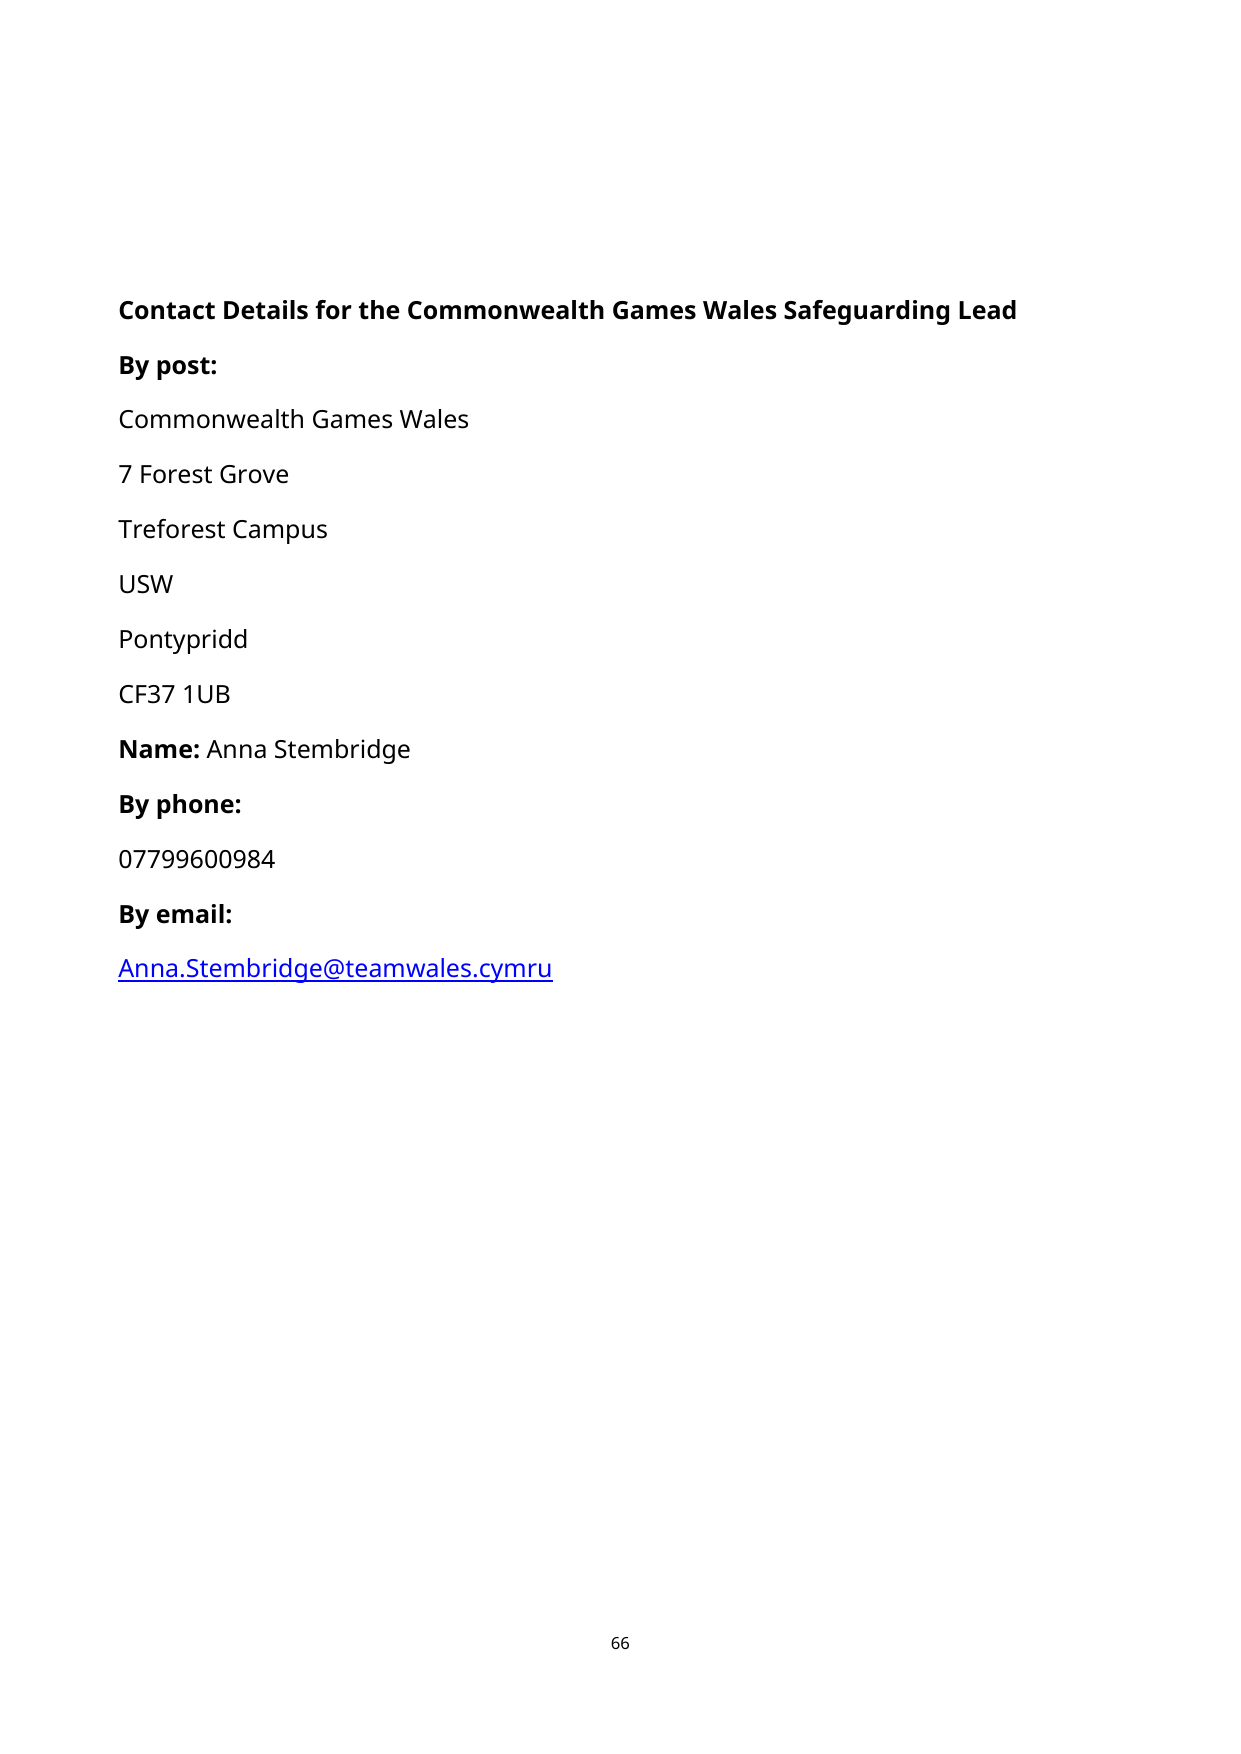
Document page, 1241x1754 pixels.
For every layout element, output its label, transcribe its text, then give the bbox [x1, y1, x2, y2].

text By email: [118, 896, 1122, 930]
text By phone: [118, 786, 1122, 821]
text Contact Details for the Commonwealth Games Wales Safeguarding Lead [118, 292, 1122, 326]
text 7 Forest Grove [118, 457, 1122, 491]
text Pontypridd [118, 622, 1122, 656]
text CF37 1UB [118, 677, 1122, 711]
text Anna.Stembridge@teamwales.cymru [118, 951, 1122, 985]
text Commonwealth Games Wales [118, 402, 1122, 436]
text Name: Anna Stembridge [118, 732, 1122, 766]
text USW [118, 567, 1122, 601]
text 07799600984 [118, 841, 1122, 875]
text Treforest Campus [118, 512, 1122, 546]
text By post: [118, 347, 1122, 381]
